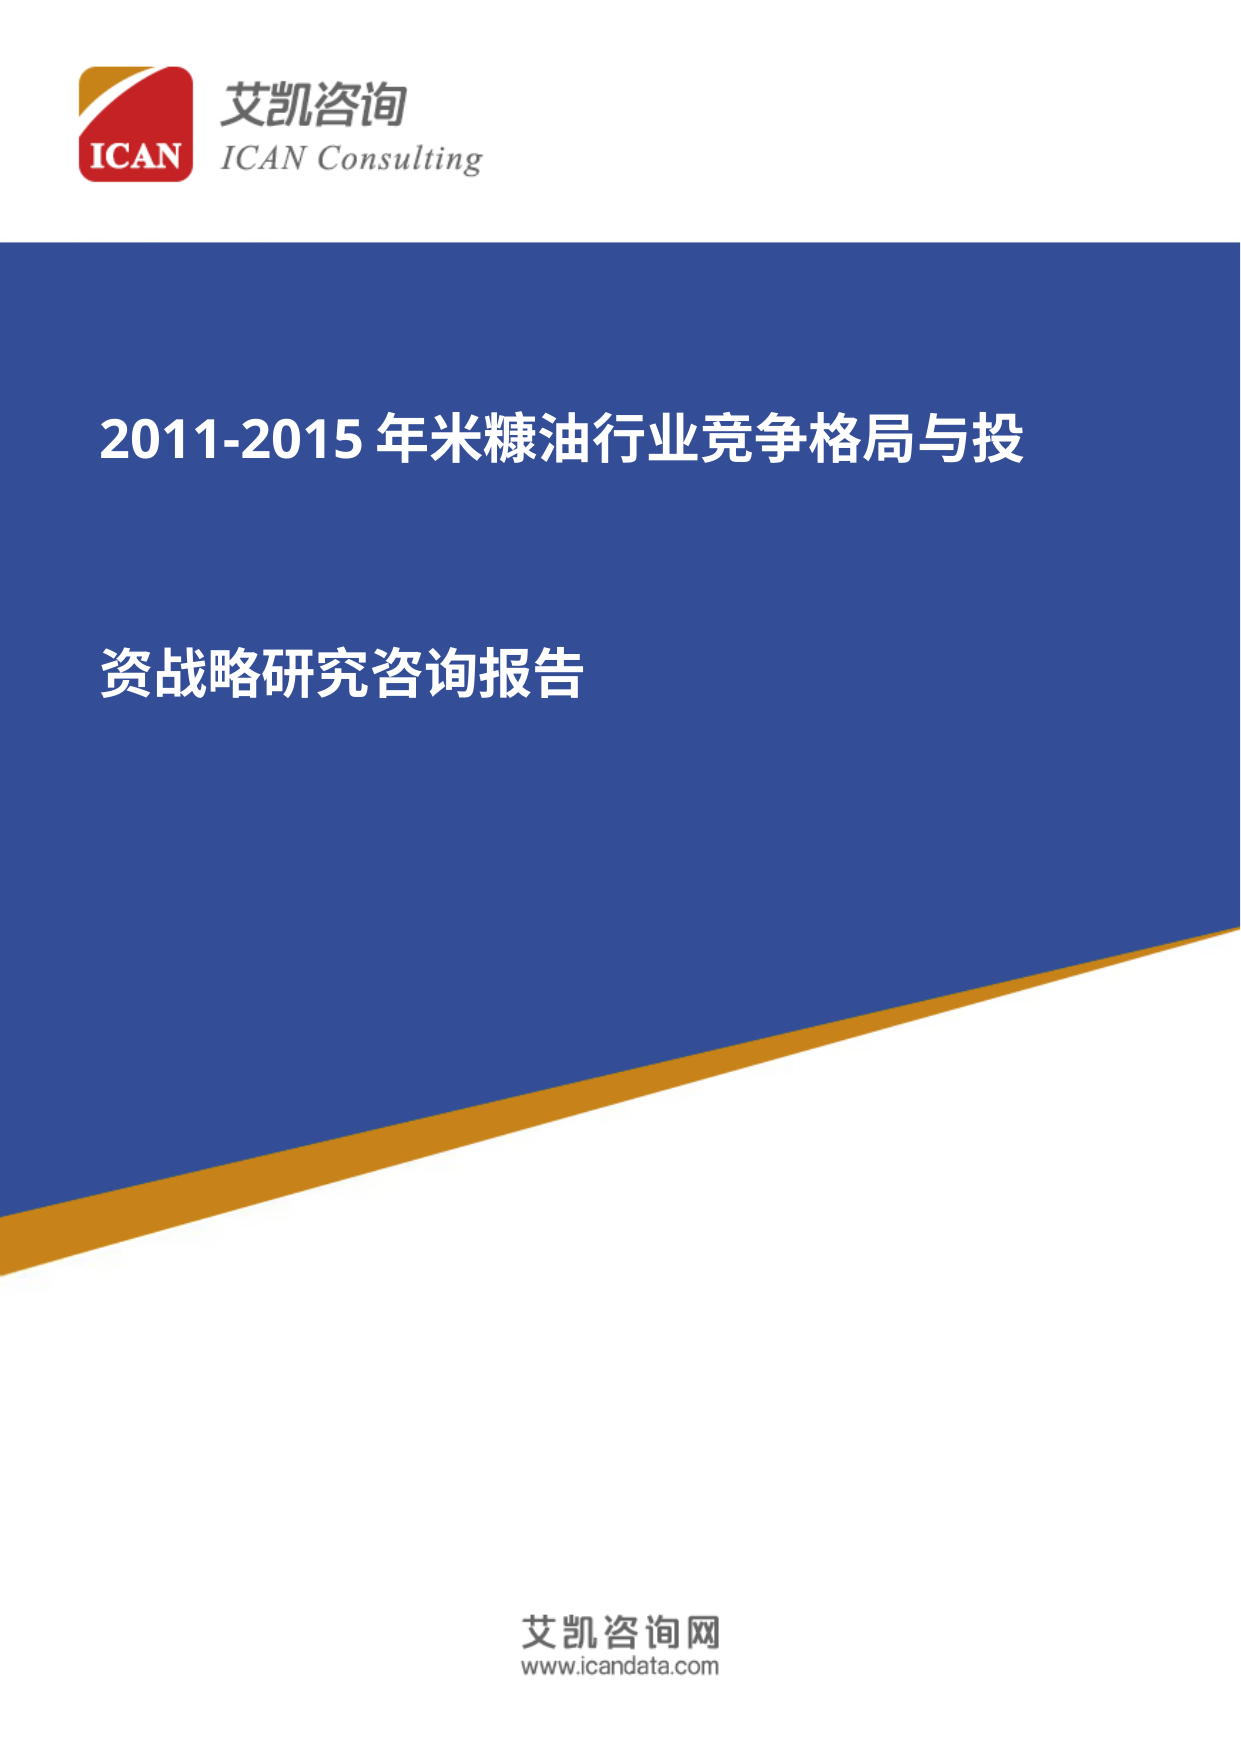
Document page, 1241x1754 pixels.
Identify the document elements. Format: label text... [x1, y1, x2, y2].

picture [0, 5, 1241, 1754]
subtitle 2011-2015年米糠油行业竞争格局与投资战略研究咨询报告 [99, 386, 1053, 718]
